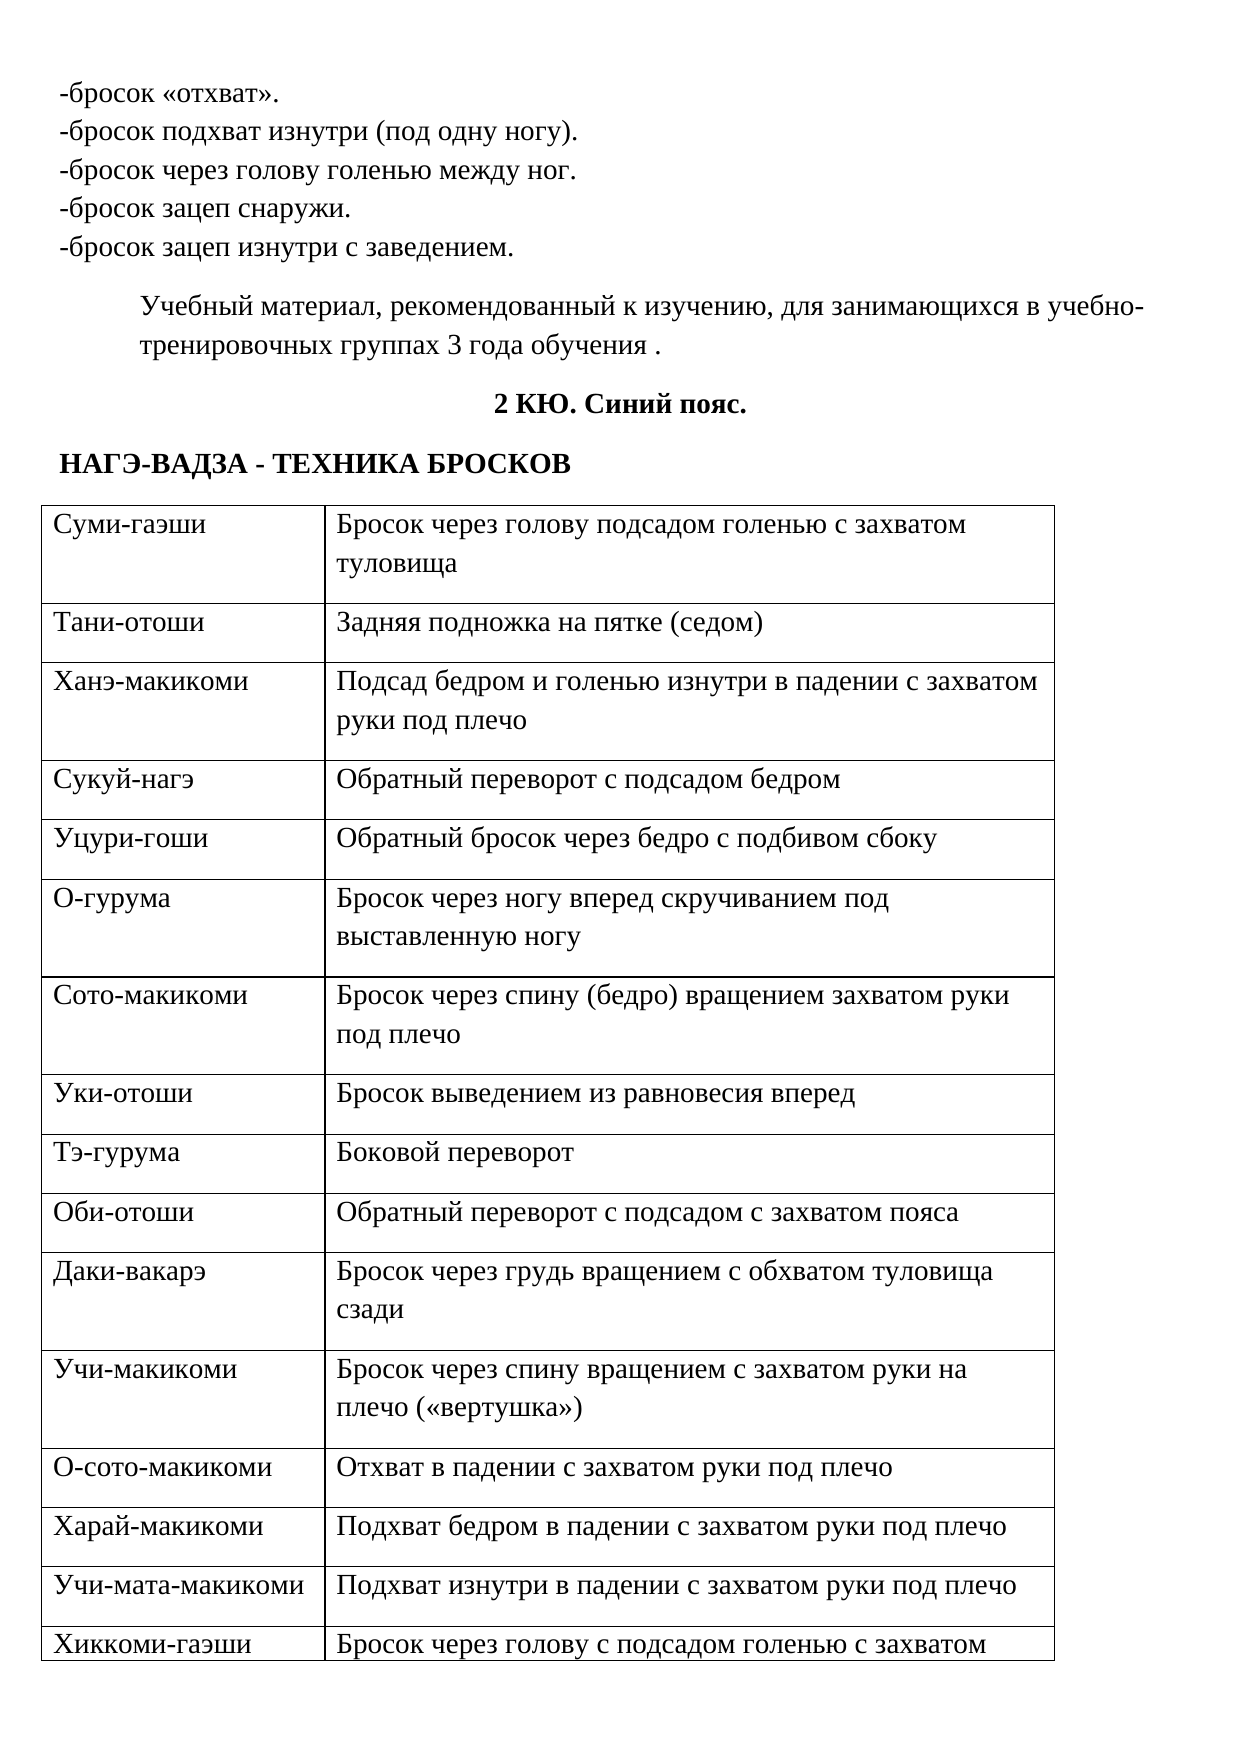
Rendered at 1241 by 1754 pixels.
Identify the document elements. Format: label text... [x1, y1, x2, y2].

table_cell О-сото-макикоми [42, 1449, 324, 1507]
text -бросок через голову голенью между ног. [59, 152, 1181, 186]
table_cell Бросок через спину вращением с захватом руки на плечо («вертушка») [326, 1351, 1054, 1448]
text -бросок подхват изнутри (под одну ногу). [59, 113, 1181, 147]
table_cell Боковой переворот [326, 1135, 1054, 1193]
table_cell Обратный бросок через бедро с подбивом сбоку [326, 820, 1054, 879]
table_cell Отхват в падении с захватом руки под плечо [326, 1449, 1054, 1507]
table_cell Учи-макикоми [42, 1351, 324, 1448]
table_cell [326, 1627, 1054, 1660]
table_cell Уцури-гоши [42, 820, 324, 879]
table_cell Подхват бедром в падении с захватом руки под плечо [326, 1508, 1054, 1566]
text 2 КЮ. Синий пояс. [59, 386, 1181, 420]
table_cell Бросок выведением из равновесия вперед [326, 1075, 1054, 1133]
table_cell Сото-макикоми [42, 978, 324, 1074]
table_cell Обратный переворот с подсадом с захватом пояса [326, 1194, 1054, 1252]
table_cell Даки-вакарэ [42, 1253, 324, 1350]
table_cell Ханэ-макикоми [42, 663, 324, 760]
table_cell Хиккоми-гаэши [42, 1627, 324, 1660]
text -бросок «отхват». [59, 75, 1181, 108]
table_cell О-гурума [42, 880, 324, 976]
text -бросок зацеп снаружи. [59, 191, 1181, 224]
table_cell Бросок через грудь вращением с обхватом туловища сзади [326, 1253, 1054, 1350]
table_cell Подхват изнутри в падении с захватом руки под плечо [326, 1567, 1054, 1626]
table_cell Харай-макикоми [42, 1508, 324, 1566]
table_cell Тани-отоши [42, 604, 324, 662]
table_cell Бросок через ногу вперед скручиванием под выставленную ногу [326, 880, 1054, 976]
table_header Бросок через голову подсадом голенью с захватом туловища [326, 506, 1054, 603]
table_cell Задняя подножка на пятке (седом) [326, 604, 1054, 662]
table_cell Бросок через спину (бедро) вращением захватом руки под плечо [326, 978, 1054, 1074]
table_cell Обратный переворот с подсадом бедром [326, 761, 1054, 819]
table_cell Подсад бедром и голенью изнутри в падении с захватом руки под плечо [326, 663, 1054, 760]
text -бросок зацеп изнутри с заведением. [59, 229, 1181, 263]
table_cell Оби-отоши [42, 1194, 324, 1252]
table_cell Тэ-гурума [42, 1135, 324, 1193]
text Учебный материал, рекомендованный к изучению, для занимающихся в учебно- [59, 288, 1181, 322]
table_cell Уки-отоши [42, 1075, 324, 1133]
text НАГЭ-ВАДЗА - ТЕХНИКА БРОСКОВ [59, 446, 1181, 479]
text тренировочных группах 3 года обучения . [59, 327, 1181, 361]
table_cell Сукуй-нагэ [42, 761, 324, 819]
table_header Суми-гаэши [42, 506, 324, 603]
table_cell Учи-мата-макикоми [42, 1567, 324, 1626]
